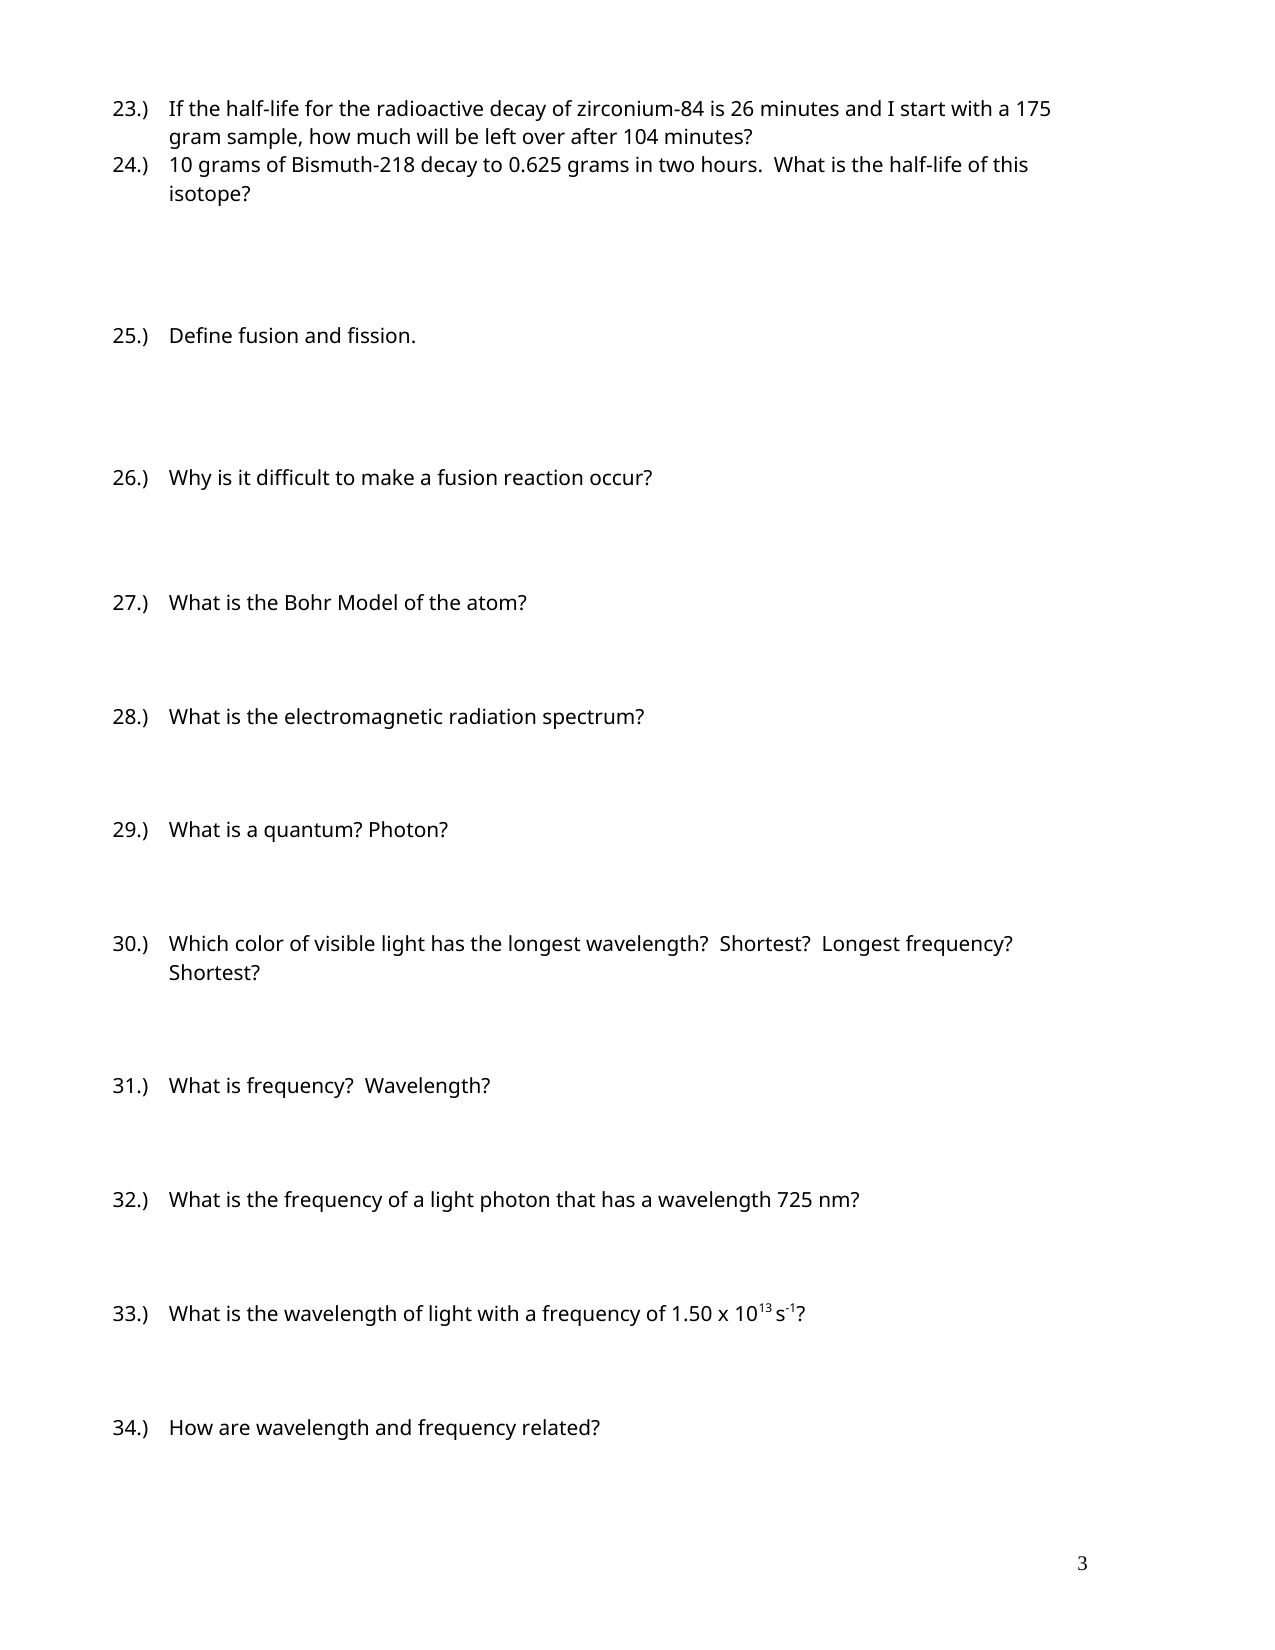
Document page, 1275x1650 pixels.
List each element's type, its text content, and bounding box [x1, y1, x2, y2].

list Define fusion and fission. [112, 321, 1087, 350]
list What is a quantum? Photon? [112, 816, 1087, 844]
list What is the frequency of a light photon that has a wavelength 725 nm? [112, 1185, 1191, 1214]
list What is the Bohr Model of the atom? [112, 588, 1087, 617]
list If the half-life for the radioactive decay of zirconium-84 is 26 minutes and I start with a 175 gram sample, how much will be left over after 104 minutes? [112, 94, 1087, 151]
list What is the electromagnetic radiation spectrum? [112, 702, 1087, 730]
list What is frequency? Wavelength? [112, 1072, 1087, 1100]
list 10 grams of Bismuth-218 decay to 0.625 grams in two hours. What is the half-life of this isotope? [112, 151, 1087, 207]
list Which color of visible light has the longest wavelength? Shortest? Longest frequency? Shortest? [112, 929, 1087, 986]
list What is the wavelength of light with a frequency of 1.50 x 1013 s-1? [112, 1299, 1087, 1327]
list Why is it difficult to make a fusion reaction occur? [112, 463, 1087, 492]
list How are wavelength and frequency related? [112, 1413, 1087, 1441]
